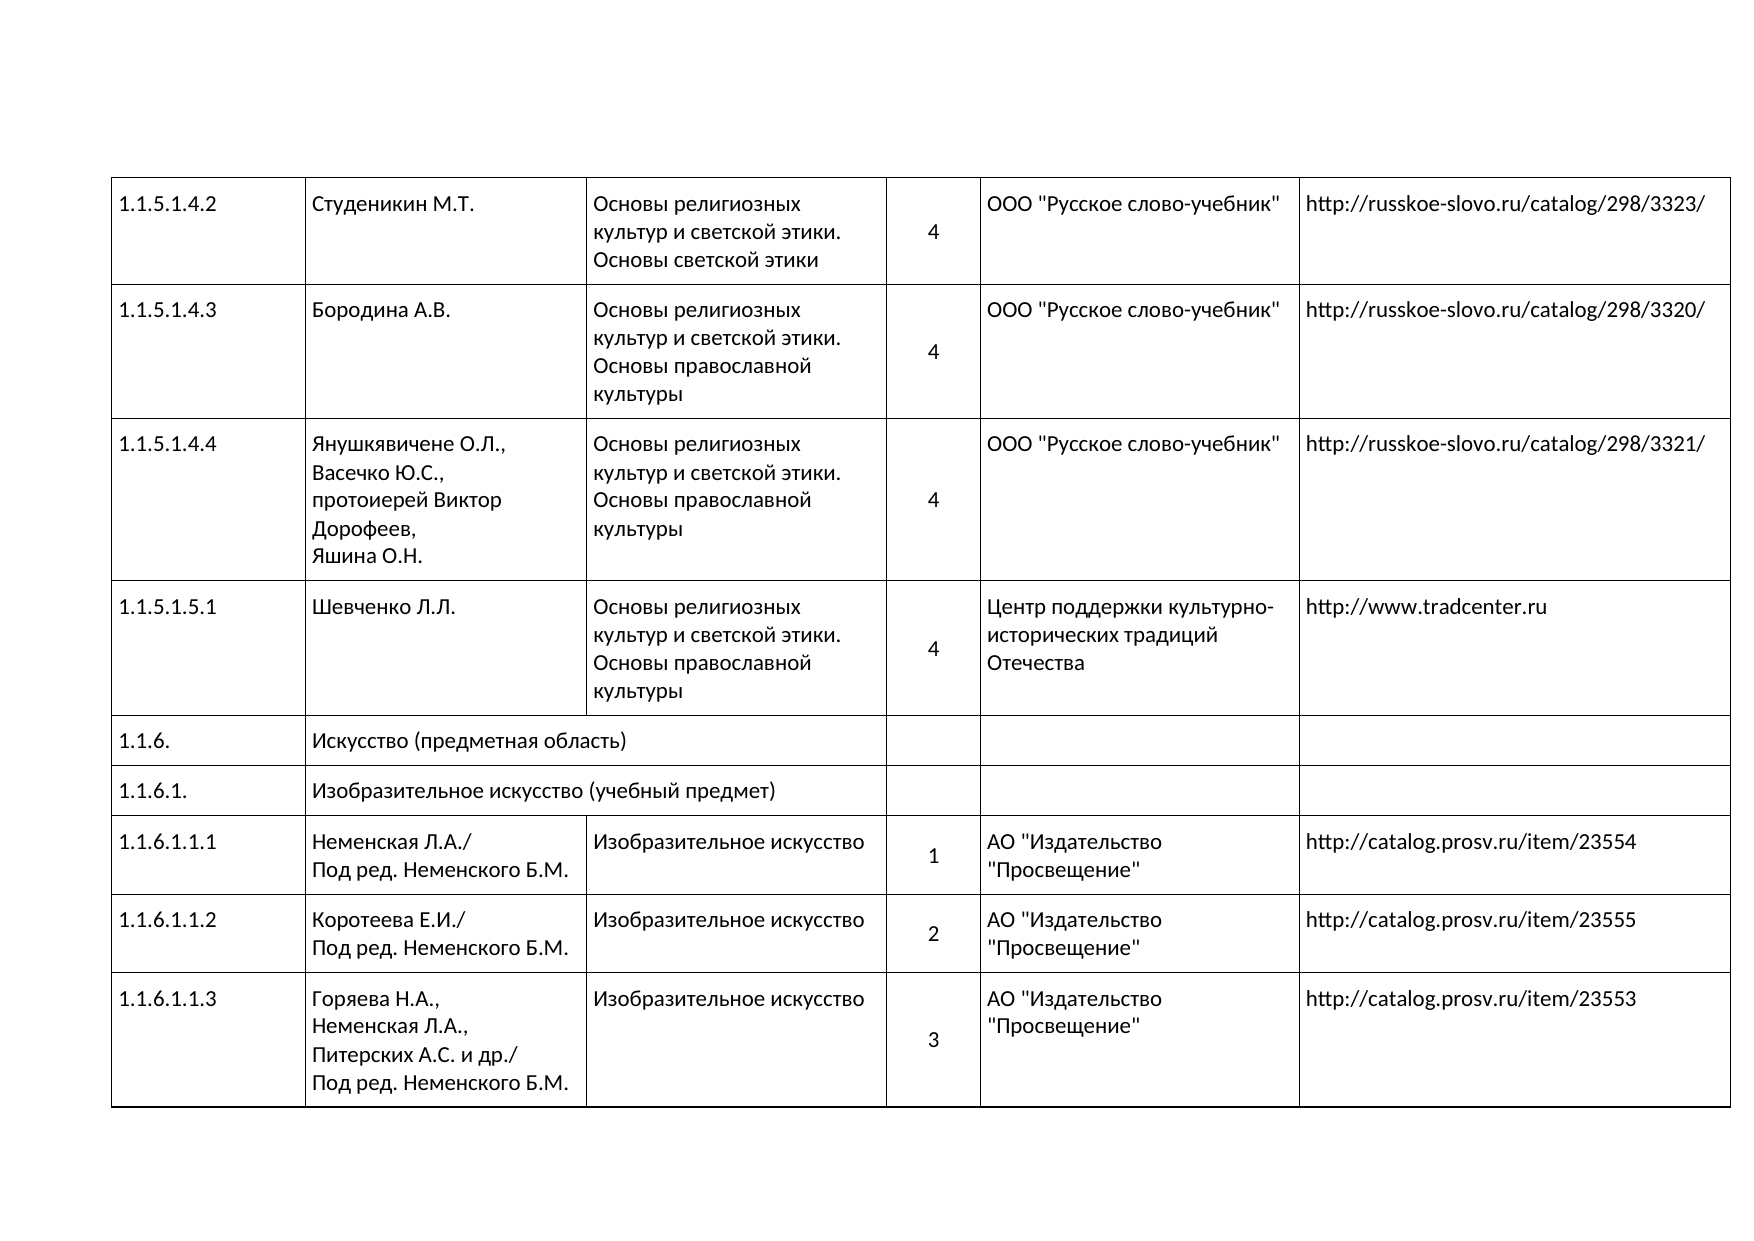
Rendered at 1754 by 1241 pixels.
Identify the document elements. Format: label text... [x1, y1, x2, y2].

table_cell http://catalog.prosv.ru/item/23553 [1300, 973, 1730, 1106]
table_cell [981, 973, 1299, 1106]
table_cell 3 [887, 973, 980, 1106]
table_cell ООО "Русское слово-учебник" [981, 285, 1299, 418]
table_cell ООО "Русское слово-учебник" [981, 419, 1299, 580]
table_cell http://russkoe-slovo.ru/catalog/298/3320/ [1300, 285, 1730, 418]
table_cell 1.1.5.1.5.1 [112, 581, 305, 715]
table_cell 2 [887, 895, 980, 972]
table_cell [981, 766, 1299, 815]
table_cell Янушкявичене О.Л., Васечко Ю.С., протоиерей Виктор Дорофеев, Яшина О.Н. [306, 419, 586, 580]
table_cell Основы религиозных культур и светской этики. Основы светской этики [587, 178, 886, 283]
table_cell Студеникин М.Т. [306, 178, 586, 283]
table_cell Центр поддержки культурно-исторических традиций Отечества [981, 581, 1299, 715]
table_cell 1 [887, 816, 980, 894]
table_cell 4 [887, 581, 980, 715]
table_cell 1.1.5.1.4.2 [112, 178, 305, 283]
table_cell Бородина А.В. [306, 285, 586, 418]
table_cell [1300, 766, 1730, 815]
table_cell Коротеева Е.И./ Под ред. Неменского Б.М. [306, 895, 586, 972]
table_cell 4 [887, 285, 980, 418]
table_cell АО "Издательство "Просвещение" [981, 895, 1299, 972]
table_cell [981, 716, 1299, 765]
table_cell 4 [887, 419, 980, 580]
table_cell 1.1.5.1.4.4 [112, 419, 305, 580]
table_cell Горяева Н.А., Неменская Л.А., Питерских А.С. и др./ Под ред. Неменского Б.М. [306, 973, 586, 1106]
table_cell 1.1.6.1.1.1 [112, 816, 305, 894]
table_cell [1300, 716, 1730, 765]
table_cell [587, 973, 886, 1106]
table_cell Изобразительное искусство [587, 895, 886, 972]
table_cell 1.1.6. [112, 716, 305, 765]
table_cell Неменская Л.А./ Под ред. Неменского Б.М. [306, 816, 586, 894]
table_cell Искусство (предметная область) [306, 716, 886, 765]
table_cell 1.1.6.1.1.3 [112, 973, 305, 1106]
table_cell Основы религиозных культур и светской этики. Основы православной культуры [587, 419, 886, 580]
table_cell [887, 766, 980, 815]
table_cell http://russkoe-slovo.ru/catalog/298/3323/ [1300, 178, 1730, 283]
table_cell 1.1.6.1. [112, 766, 305, 815]
table_cell http://catalog.prosv.ru/item/23555 [1300, 895, 1730, 972]
table_cell Основы религиозных культур и светской этики. Основы православной культуры [587, 285, 886, 418]
table_cell Изобразительное искусство [587, 816, 886, 894]
table_cell http://www.tradcenter.ru [1300, 581, 1730, 715]
table_cell Шевченко Л.Л. [306, 581, 586, 715]
table_cell [887, 716, 980, 765]
table_cell 1.1.6.1.1.2 [112, 895, 305, 972]
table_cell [981, 178, 1299, 283]
table_cell Основы религиозных культур и светской этики. Основы православной культуры [587, 581, 886, 715]
table_cell http://russkoe-slovo.ru/catalog/298/3321/ [1300, 419, 1730, 580]
table_cell 1.1.5.1.4.3 [112, 285, 305, 418]
table_cell Изобразительное искусство (учебный предмет) [306, 766, 886, 815]
table_cell http://catalog.prosv.ru/item/23554 [1300, 816, 1730, 894]
table_cell АО "Издательство "Просвещение" [981, 816, 1299, 894]
table_cell 4 [887, 178, 980, 283]
